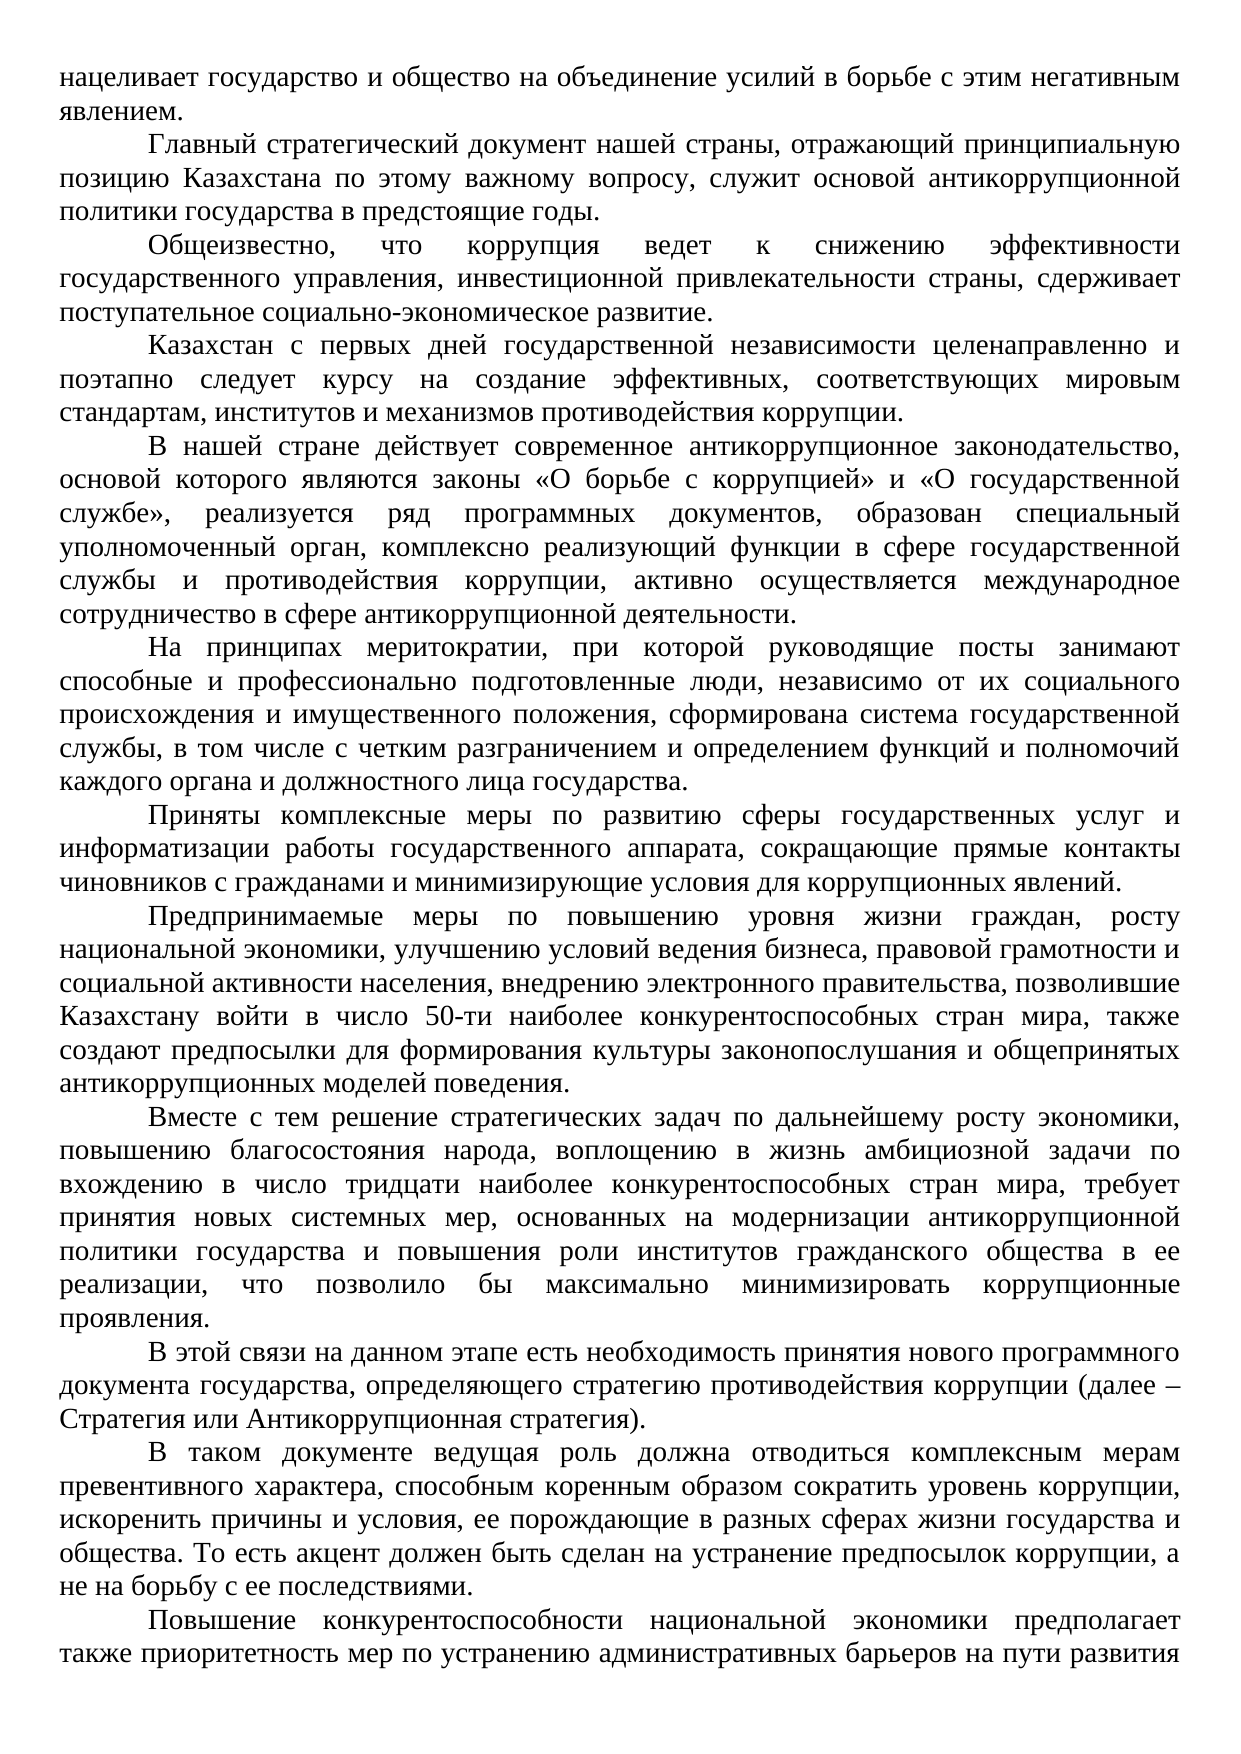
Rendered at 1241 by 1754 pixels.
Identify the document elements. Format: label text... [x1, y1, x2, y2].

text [59, 59, 1181, 126]
text В таком документе ведущая роль должна отводиться комплексным мерам превентивного характера, способным коренным образом сократить уровень коррупции, искоренить причины и условия, ее порождающие в разных сферах жизни государства и общества. То есть акцент должен быть сделан на устранение предпосылок коррупции, а не на борьбу с ее последствиями. [59, 1434, 1181, 1602]
text Предпринимаемые меры по повышению уровня жизни граждан, росту национальной экономики, улучшению условий ведения бизнеса, правовой грамотности и социальной активности населения, внедрению электронного правительства, позволившие Казахстану войти в число 50-ти наиболее конкурентоспособных стран мира, также создают предпосылки для формирования культуры законопослушания и общепринятых антикоррупционных моделей поведения. [59, 898, 1181, 1099]
text На принципах меритократии, при которой руководящие посты занимают способные и профессионально подготовленные люди, независимо от их социального происхождения и имущественного положения, сформирована система государственной службы, в том числе с четким разграничением и определением функций и полномочий каждого органа и должностного лица государства. [59, 629, 1181, 797]
text В этой связи на данном этапе есть необходимость принятия нового программного документа государства, определяющего стратегию противодействия коррупции (далее – Стратегия или Антикоррупционная стратегия). [59, 1334, 1181, 1434]
text Приняты комплексные меры по развитию сферы государственных услуг и информатизации работы государственного аппарата, сокращающие прямые контакты чиновников с гражданами и минимизирующие условия для коррупционных явлений. [59, 797, 1181, 898]
text Казахстан с первых дней государственной независимости целенаправленно и поэтапно следует курсу на создание эффективных, соответствующих мировым стандартам, институтов и механизмов противодействия коррупции. [59, 327, 1181, 428]
text Вместе с тем решение стратегических задач по дальнейшему росту экономики, повышению благосостояния народа, воплощению в жизнь амбициозной задачи по вхождению в число тридцати наиболее конкурентоспособных стран мира, требует принятия новых системных мер, основанных на модернизации антикоррупционной политики государства и повышения роли институтов гражданского общества в ее реализации, что позволило бы максимально минимизировать коррупционные проявления. [59, 1099, 1181, 1334]
text Общеизвестно, что коррупция ведет к снижению эффективности государственного управления, инвестиционной привлекательности страны, сдерживает поступательное социально-экономическое развитие. [59, 227, 1181, 327]
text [59, 1602, 1181, 1669]
text В нашей стране действует современное антикоррупционное законодательство, основой которого являются законы «О борьбе с коррупцией» и «О государственной службе», реализуется ряд программных документов, образован специальный уполномоченный орган, комплексно реализующий функции в сфере государственной службы и противодействия коррупции, активно осуществляется международное сотрудничество в сфере антикоррупционной деятельности. [59, 428, 1181, 629]
text Главный стратегический документ нашей страны, отражающий принципиальную позицию Казахстана по этому важному вопросу, служит основой антикоррупционной политики государства в предстоящие годы. [59, 126, 1181, 227]
